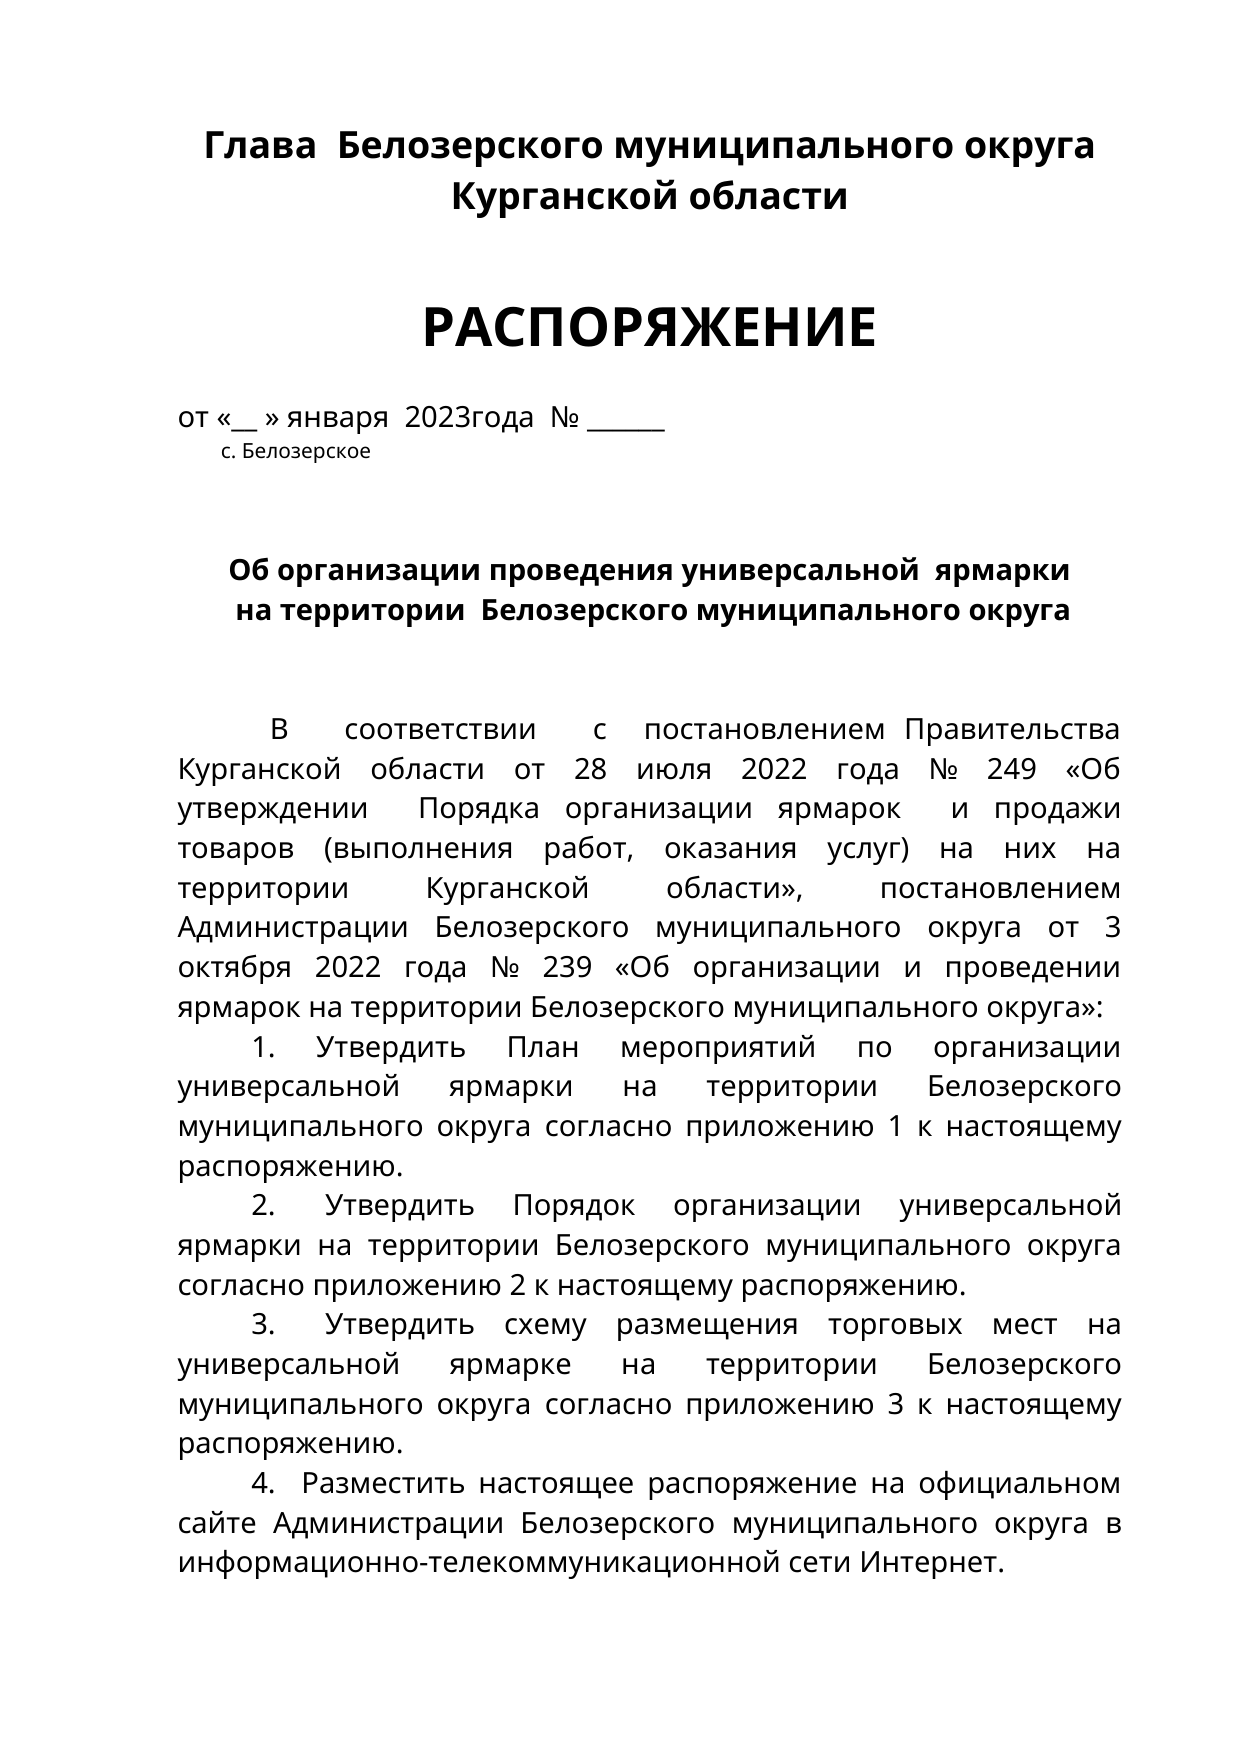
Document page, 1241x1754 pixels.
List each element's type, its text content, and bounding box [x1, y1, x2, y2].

text на территории Белозерского муниципального округа [177, 589, 1122, 629]
text от «__ » января 2023года № ______ [177, 396, 1122, 436]
text Курганской области [177, 169, 1122, 220]
text Об организации проведения универсальной ярмарки [177, 549, 1122, 589]
list Утвердить схему размещения торговых мест на универсальной ярмарке на территории Белозерского муниципального округа согласно приложению 3 к настоящему распоряжению. [177, 1304, 1122, 1462]
text Глава Белозерского муниципального округа [177, 118, 1122, 169]
text В соответствии с постановлением Правительства Курганской области от 28 июля 2022 года № 249 «Об утверждении Порядка организации ярмарок и продажи товаров (выполнения работ, оказания услуг) на них на территории Курганской области», постановлением Администрации Белозерского муниципального округа от 3 октября 2022 года № 239 «Об организации и проведении ярмарок на территории Белозерского муниципального округа»: [177, 708, 1122, 1026]
text РАСПОРЯЖЕНИЕ [177, 288, 1122, 362]
text 1. Утвердить План мероприятий по организации универсальной ярмарки на территории Белозерского муниципального округа согласно приложению 1 к настоящему распоряжению. [177, 1026, 1122, 1184]
text с. Белозерское [177, 436, 1122, 464]
list Утвердить Порядок организации универсальной ярмарки на территории Белозерского муниципального округа согласно приложению 2 к настоящему распоряжению. [177, 1184, 1122, 1304]
text 4. Разместить настоящее распоряжение на официальном сайте Администрации Белозерского муниципального округа в информационно-телекоммуникационной сети Интернет. [177, 1462, 1122, 1581]
